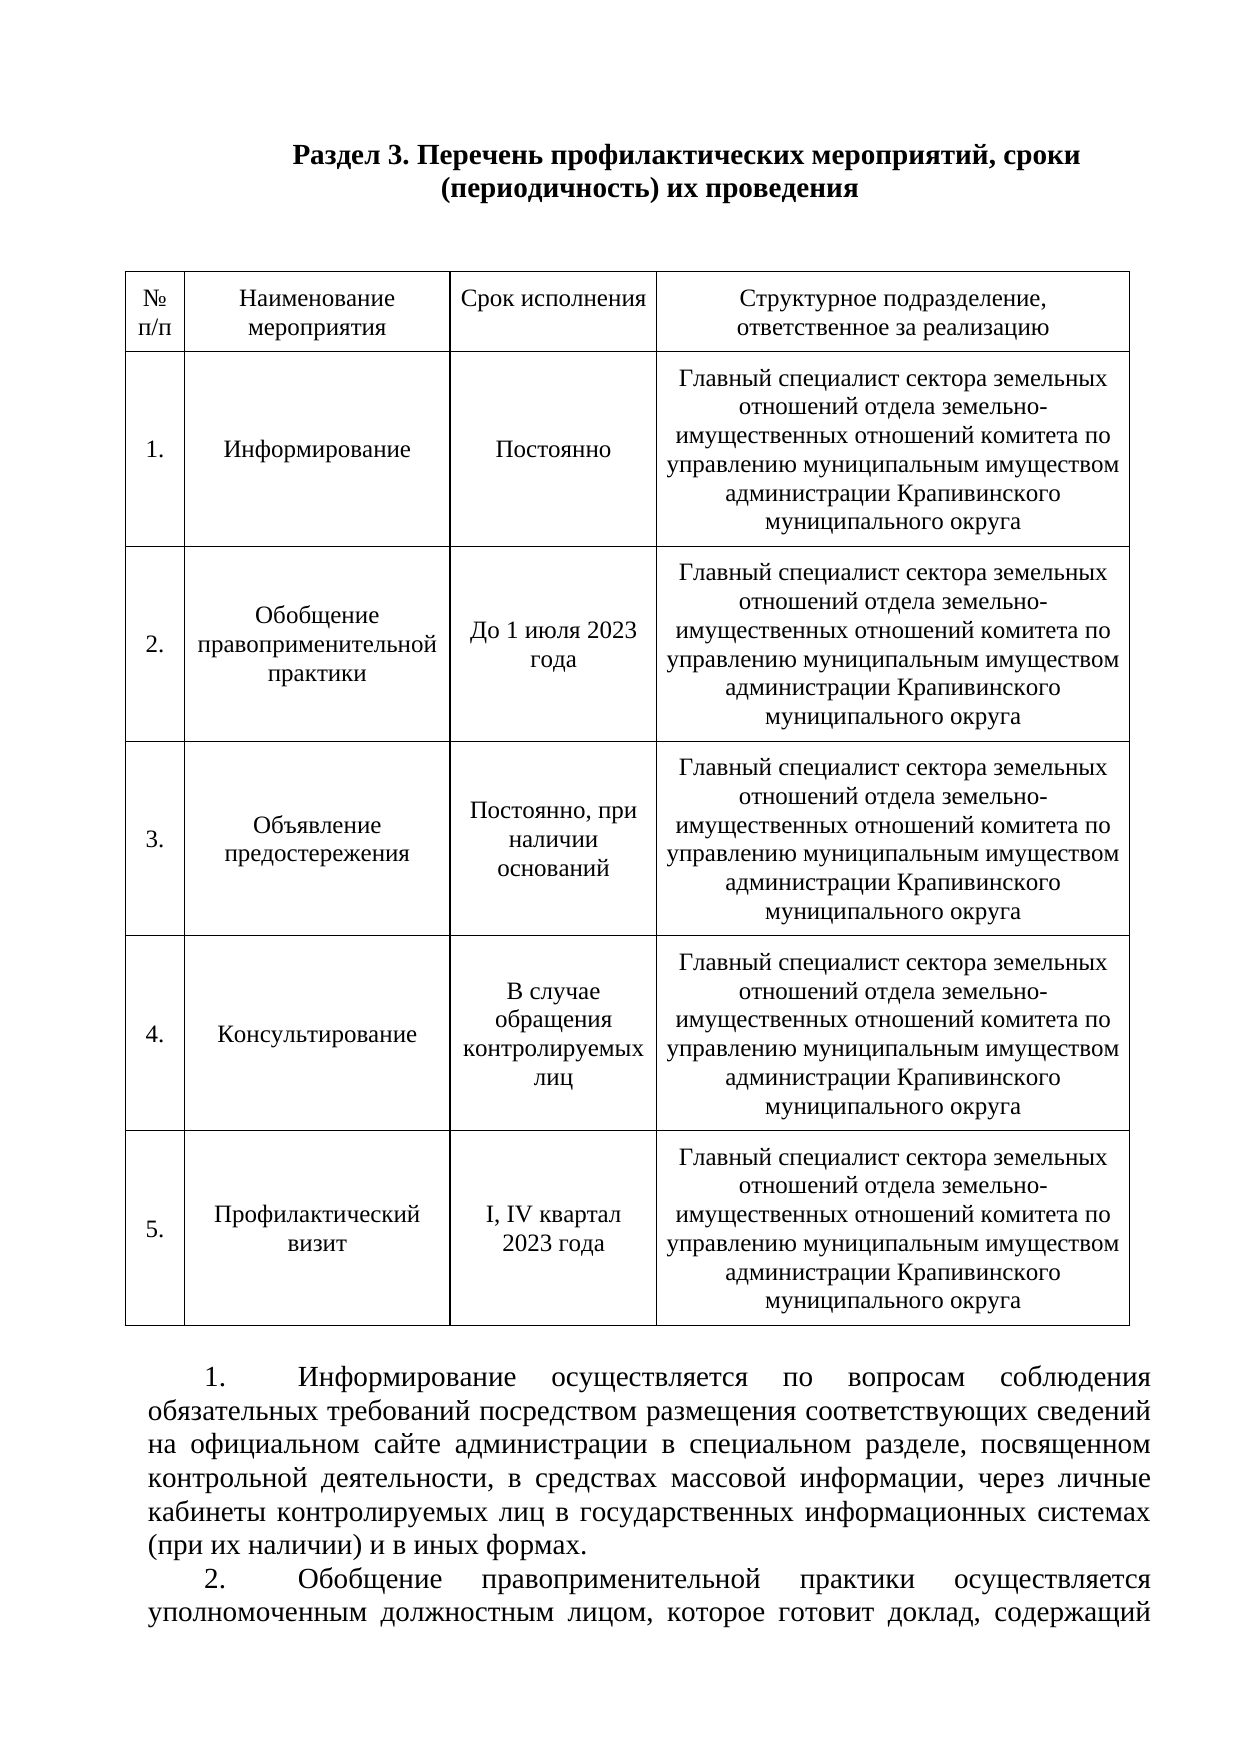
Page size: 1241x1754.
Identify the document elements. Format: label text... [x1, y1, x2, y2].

table_cell 2. [126, 547, 184, 741]
list Информирование осуществляется по вопросам соблюдения обязательных требований посредством размещения соответствующих сведений на официальном сайте администрации в специальном разделе, посвященном контрольной деятельности, в средствах массовой информации, через личные кабинеты контролируемых лиц в государственных информационных системах (при их наличии) и в иных формах. [148, 1359, 1152, 1561]
table_cell 5. [126, 1131, 184, 1325]
table_header Наименование мероприятия [185, 272, 449, 351]
table_header Срок исполнения [451, 272, 656, 351]
table_cell В случае обращения контролируемых лиц [451, 936, 656, 1130]
table_cell Главный специалист сектора земельных отношений отдела земельно-имущественных отношений комитета по управлению муниципальным имуществом администрации Крапивинского муниципального округа [657, 1131, 1129, 1325]
table_cell Консультирование [185, 936, 449, 1130]
table_cell I, IV квартал 2023 года [451, 1131, 656, 1325]
text Раздел 3. Перечень профилактических мероприятий, сроки (периодичность) их проведения [148, 137, 1152, 204]
table_header № п/п [126, 272, 184, 351]
table_cell Постоянно, при наличии оснований [451, 742, 656, 935]
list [148, 1561, 1152, 1628]
table_cell Обобщение правоприменительной практики [185, 547, 449, 741]
table_cell Профилактический визит [185, 1131, 449, 1325]
table_cell Объявление предостережения [185, 742, 449, 935]
table_header Структурное подразделение, ответственное за реализацию [657, 272, 1129, 351]
table_cell 1. [126, 352, 184, 546]
table_cell Постоянно [451, 352, 656, 546]
table_cell Главный специалист сектора земельных отношений отдела земельно-имущественных отношений комитета по управлению муниципальным имуществом администрации Крапивинского муниципального округа [657, 352, 1129, 546]
table_cell 3. [126, 742, 184, 935]
table_cell Главный специалист сектора земельных отношений отдела земельно-имущественных отношений комитета по управлению муниципальным имуществом администрации Крапивинского муниципального округа [657, 742, 1129, 935]
table_cell 4. [126, 936, 184, 1130]
table_cell Информирование [185, 352, 449, 546]
table_cell До 1 июля 2023 года [451, 547, 656, 741]
table_cell Главный специалист сектора земельных отношений отдела земельно-имущественных отношений комитета по управлению муниципальным имуществом администрации Крапивинского муниципального округа [657, 936, 1129, 1130]
table_cell Главный специалист сектора земельных отношений отдела земельно-имущественных отношений комитета по управлению муниципальным имуществом администрации Крапивинского муниципального округа [657, 547, 1129, 741]
